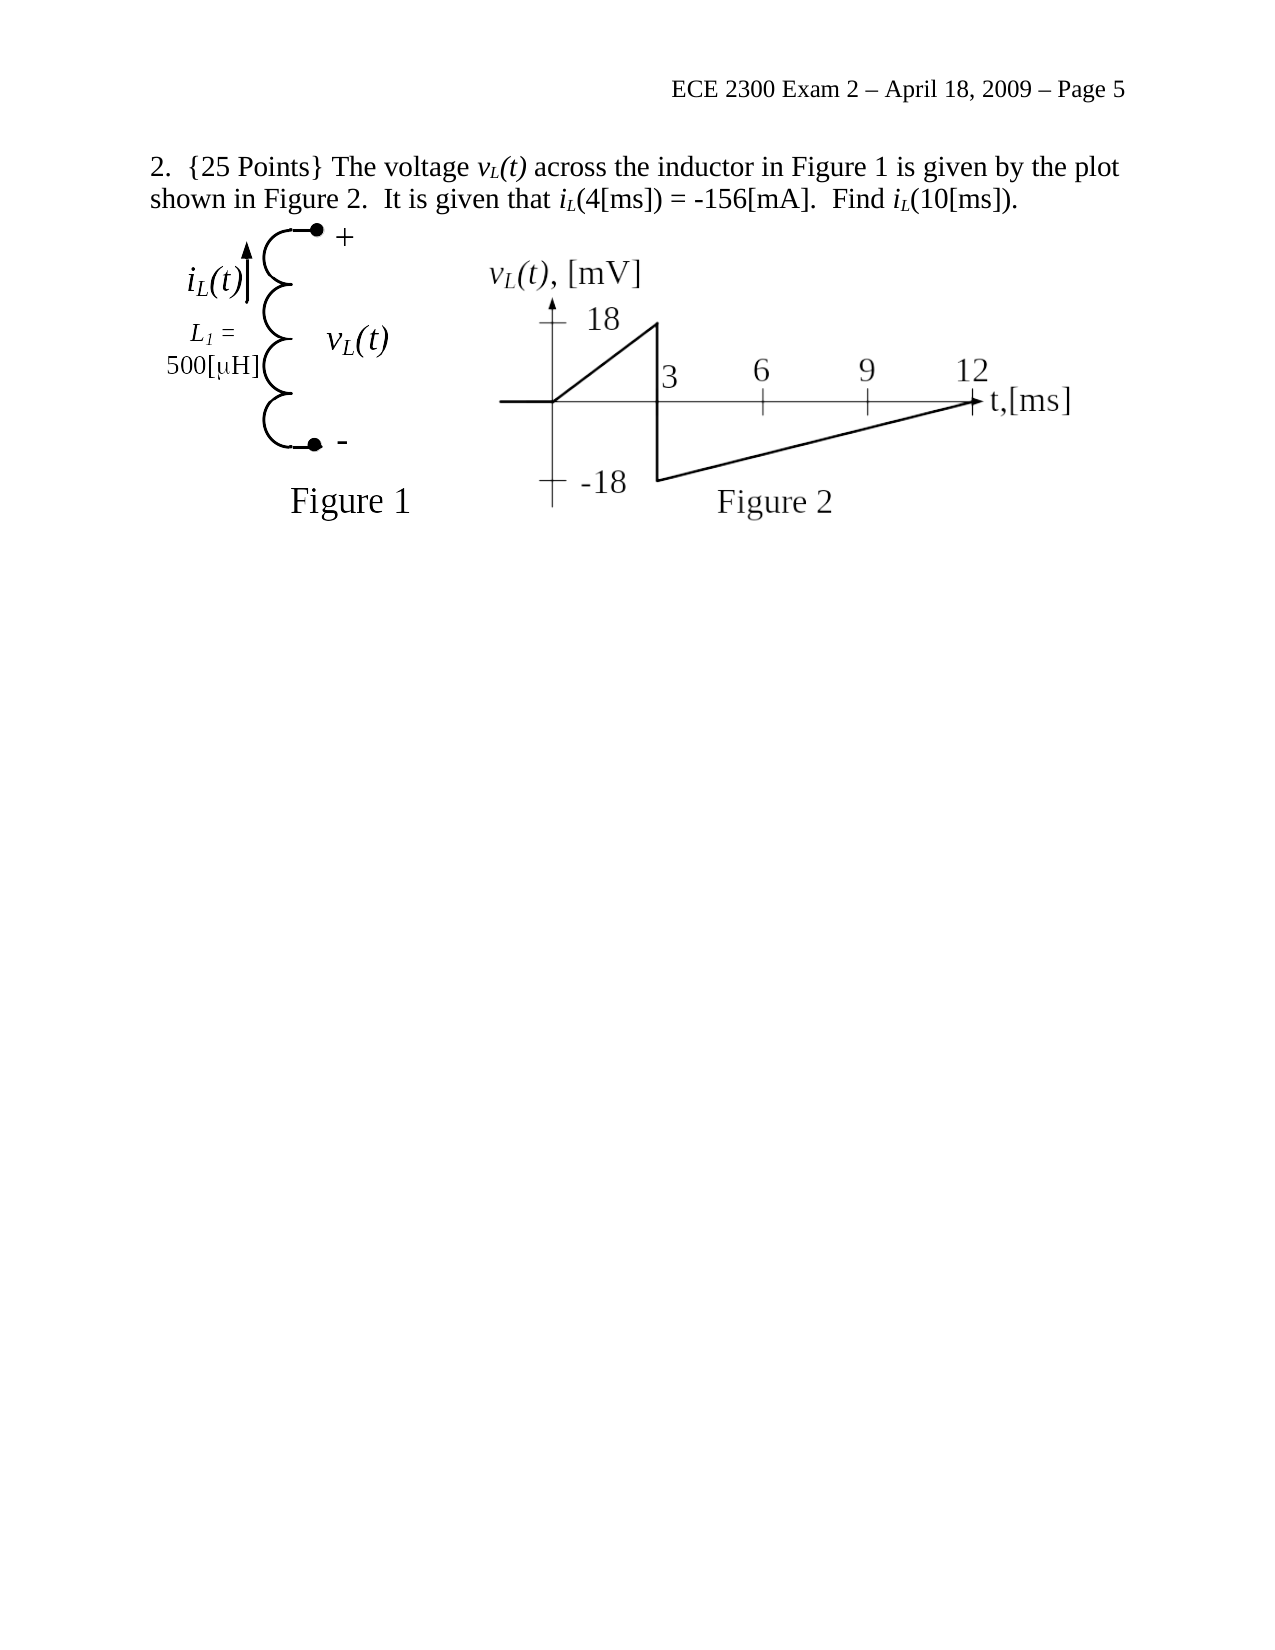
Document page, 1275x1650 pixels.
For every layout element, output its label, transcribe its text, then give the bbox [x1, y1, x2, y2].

text 2. {25 Points} The voltage vL(t) across the inductor in Figure 1 is given by the plot shown in Figure 2. It is given that iL(4[ms]) = -156[mA]. Find iL(10[ms]). [150, 150, 1125, 215]
